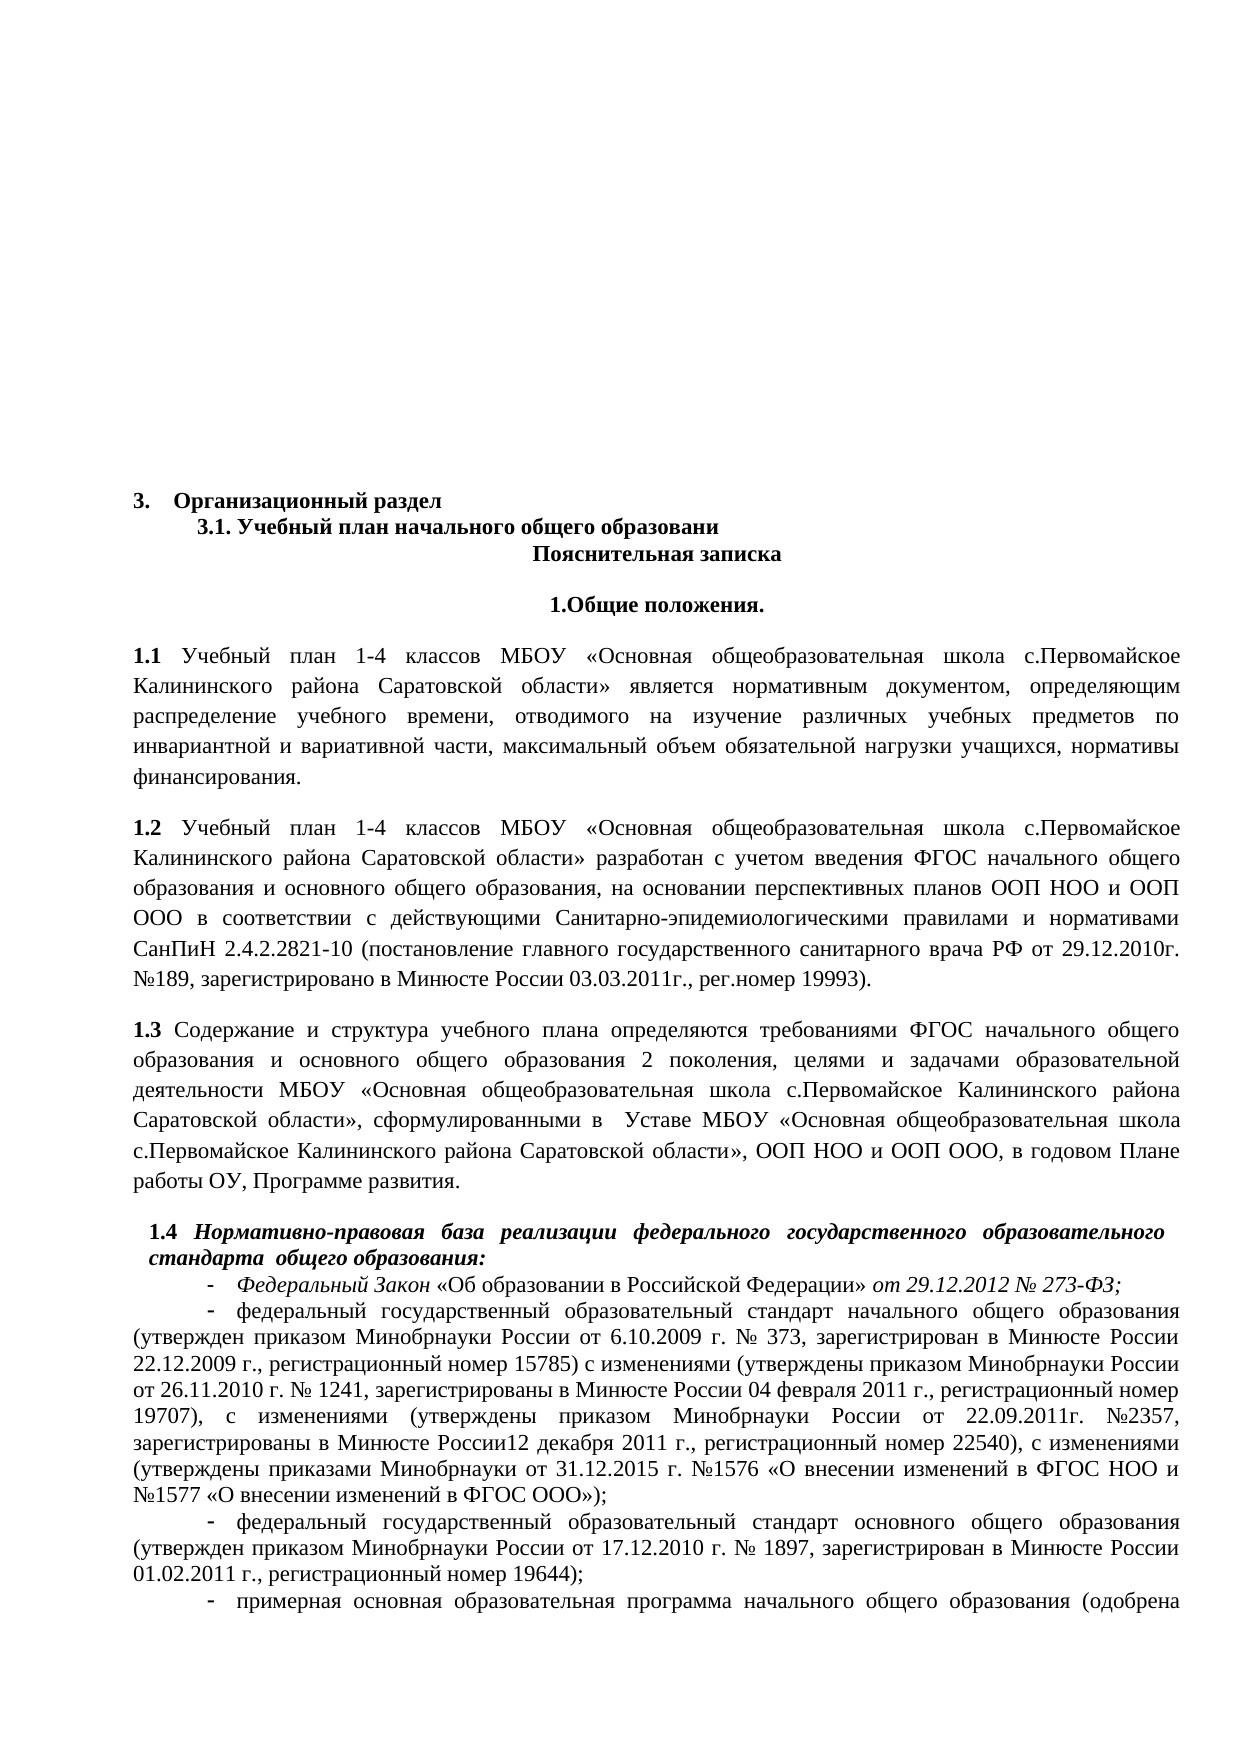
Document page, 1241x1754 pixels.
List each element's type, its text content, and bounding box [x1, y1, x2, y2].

text 1.4 Нормативно-правовая база реализации федерального государственного образовательного стандарта общего образования: [148, 1218, 1166, 1271]
list федеральный государственный образовательный стандарт начального общего образования (утвержден приказом Минобрнауки России от 6.10.2009 г. № 373, зарегистрирован в Минюсте России 22.12.2009 г., регистрационный номер 15785) с изменениями (утверждены приказом Минобрнауки России от 26.11.2010 г. № 1241, зарегистрированы в Минюсте России 04 февраля 2011 г., регистрационный номер 19707), с изменениями (утверждены приказом Минобрнауки России от 22.09.2011г. №2357, зарегистрированы в Минюсте России12 декабря 2011 г., регистрационный номер 22540), с изменениями (утверждены приказами Минобрнауки от 31.12.2015 г. №1576 «О внесении изменений в ФГОС НОО и №1577 «О внесении изменений в ФГОС ООО»); [133, 1297, 1181, 1508]
text 1.Общие положения. [133, 591, 1181, 617]
text 1.1 Учебный план 1-4 классов МБОУ «Основная общеобразовательная школа с.Первомайское Калининского района Саратовской области» является нормативным документом, определяющим распределение учебного времени, отводимого на изучение различных учебных предметов по инвариантной и вариативной части, максимальный объем обязательной нагрузки учащихся, нормативы финансирования. [133, 642, 1181, 789]
list федеральный государственный образовательный стандарт основного общего образования (утвержден приказом Минобрнауки России от 17.12.2010 г. № 1897, зарегистрирован в Минюсте России 01.02.2011 г., регистрационный номер 19644); [133, 1508, 1181, 1587]
text Пояснительная записка [133, 540, 1181, 566]
text 3. Организационный раздел [133, 487, 1181, 513]
list Федеральный Закон «Об образовании в Российской Федерации» от 29.12.2012 № 273-ФЗ; [133, 1271, 1181, 1297]
text 3.1. Учебный план начального общего образовани [162, 513, 1181, 540]
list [133, 1587, 1181, 1613]
text 1.2 Учебный план 1-4 классов МБОУ «Основная общеобразовательная школа с.Первомайское Калининского района Саратовской области» разработан с учетом введения ФГОС начального общего образования и основного общего образования, на основании перспективных планов ООП НОО и ООП ООО в соответствии с действующими Санитарно-эпидемиологическими правилами и нормативами СанПиН 2.4.2.2821-10 (постановление главного государственного санитарного врача РФ от 29.12.2010г. №189, зарегистрировано в Минюсте России 03.03.2011г., рег.номер 19993). [133, 814, 1181, 991]
text 1.3 Содержание и структура учебного плана определяются требованиями ФГОС начального общего образования и основного общего образования 2 поколения, целями и задачами образовательной деятельности МБОУ «Основная общеобразовательная школа с.Первомайское Калининского района Саратовской области», сформулированными в Уставе МБОУ «Основная общеобразовательная школа с.Первомайское Калининского района Саратовской области», ООП НОО и ООП ООО, в годовом Плане работы ОУ, Программе развития. [133, 1016, 1181, 1193]
